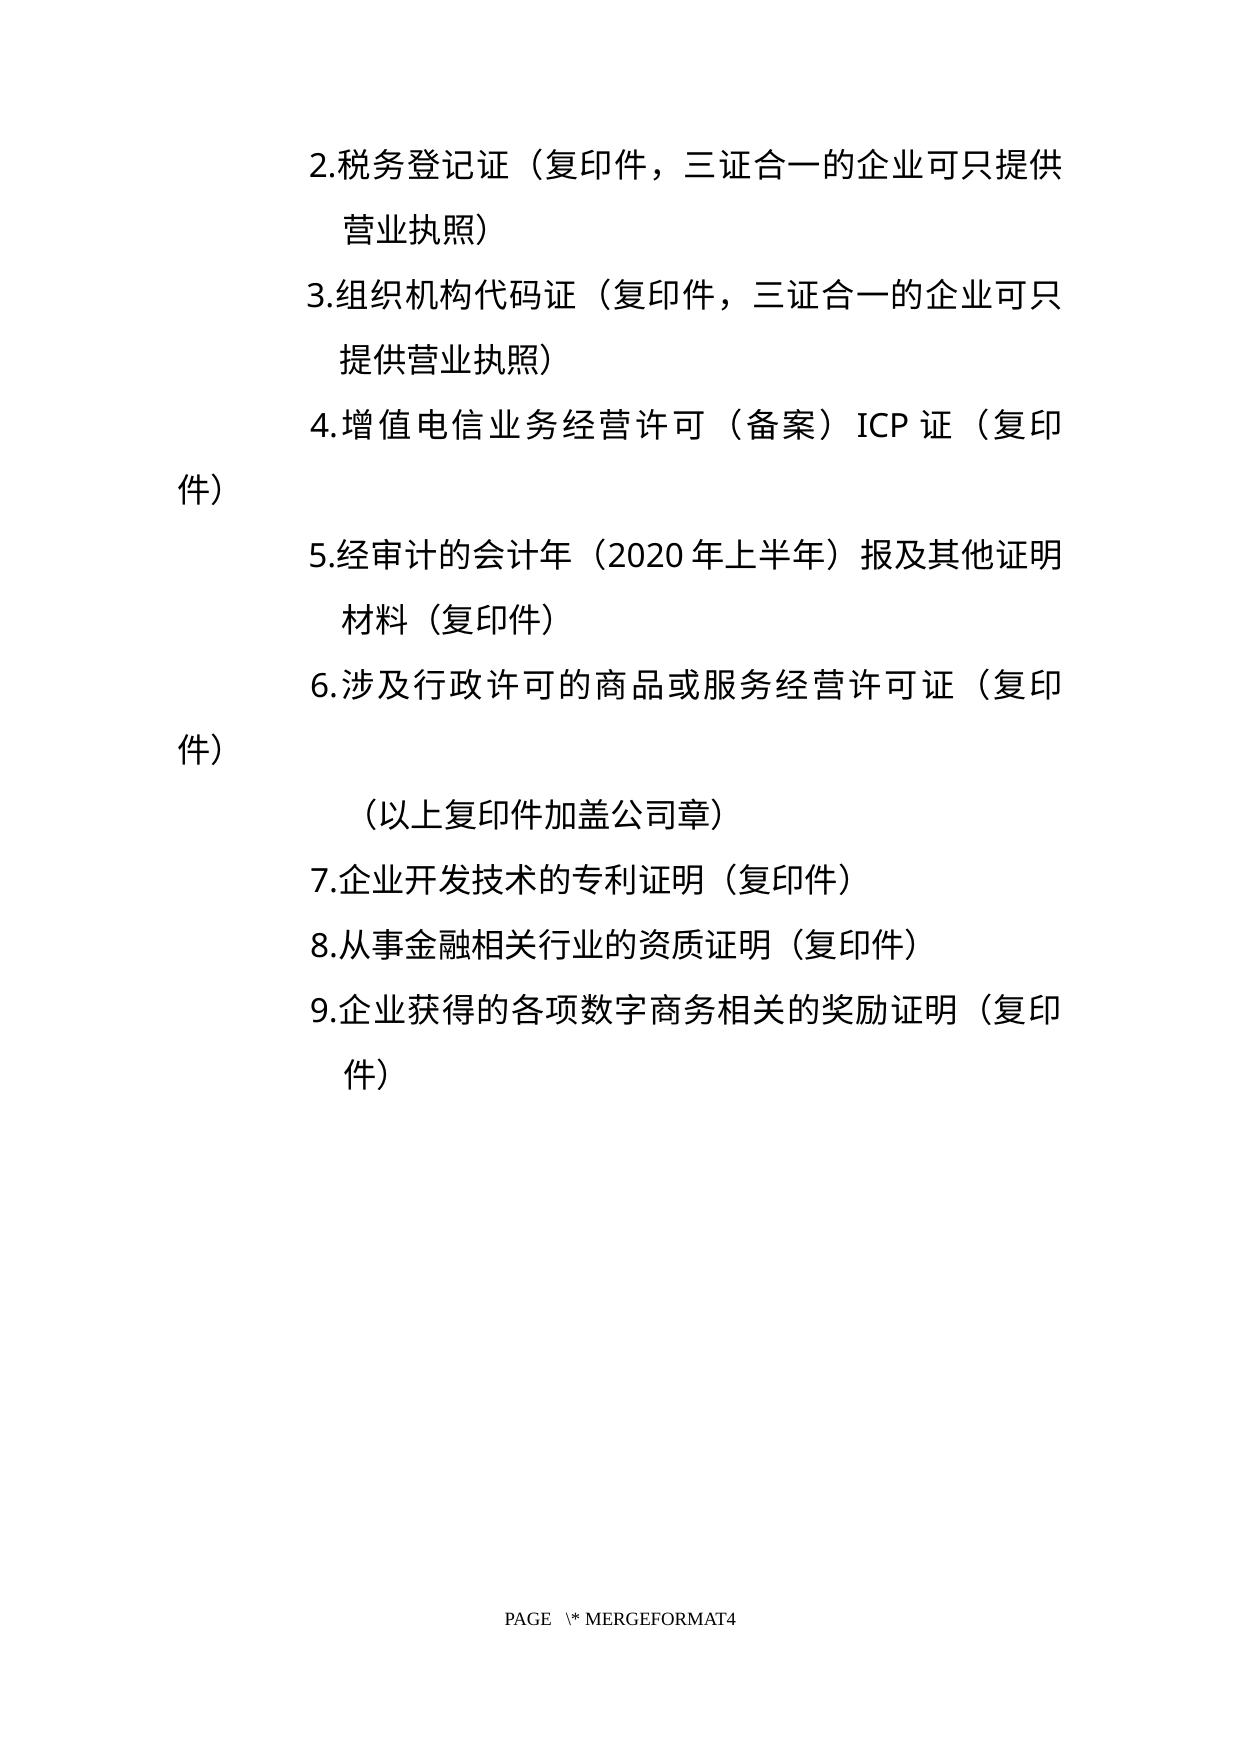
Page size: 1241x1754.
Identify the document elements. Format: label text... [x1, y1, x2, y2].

text 3.组织机构代码证（复印件，三证合一的企业可只提供营业执照） [306, 261, 1063, 391]
text 8.从事金融相关行业的资质证明（复印件） [177, 911, 1063, 976]
text 2.税务登记证（复印件，三证合一的企业可只提供营业执照） [308, 131, 1063, 261]
text 5.经审计的会计年（2020年上半年）报及其他证明材料（复印件） [308, 521, 1063, 651]
text （以上复印件加盖公司章） [177, 781, 1063, 846]
text 7.企业开发技术的专利证明（复印件） [177, 846, 1063, 911]
text 9.企业获得的各项数字商务相关的奖励证明（复印件） [309, 976, 1063, 1106]
text 6.涉及行政许可的商品或服务经营许可证（复印件） [177, 651, 1063, 781]
text 4.增值电信业务经营许可（备案）ICP证（复印件） [177, 391, 1063, 521]
